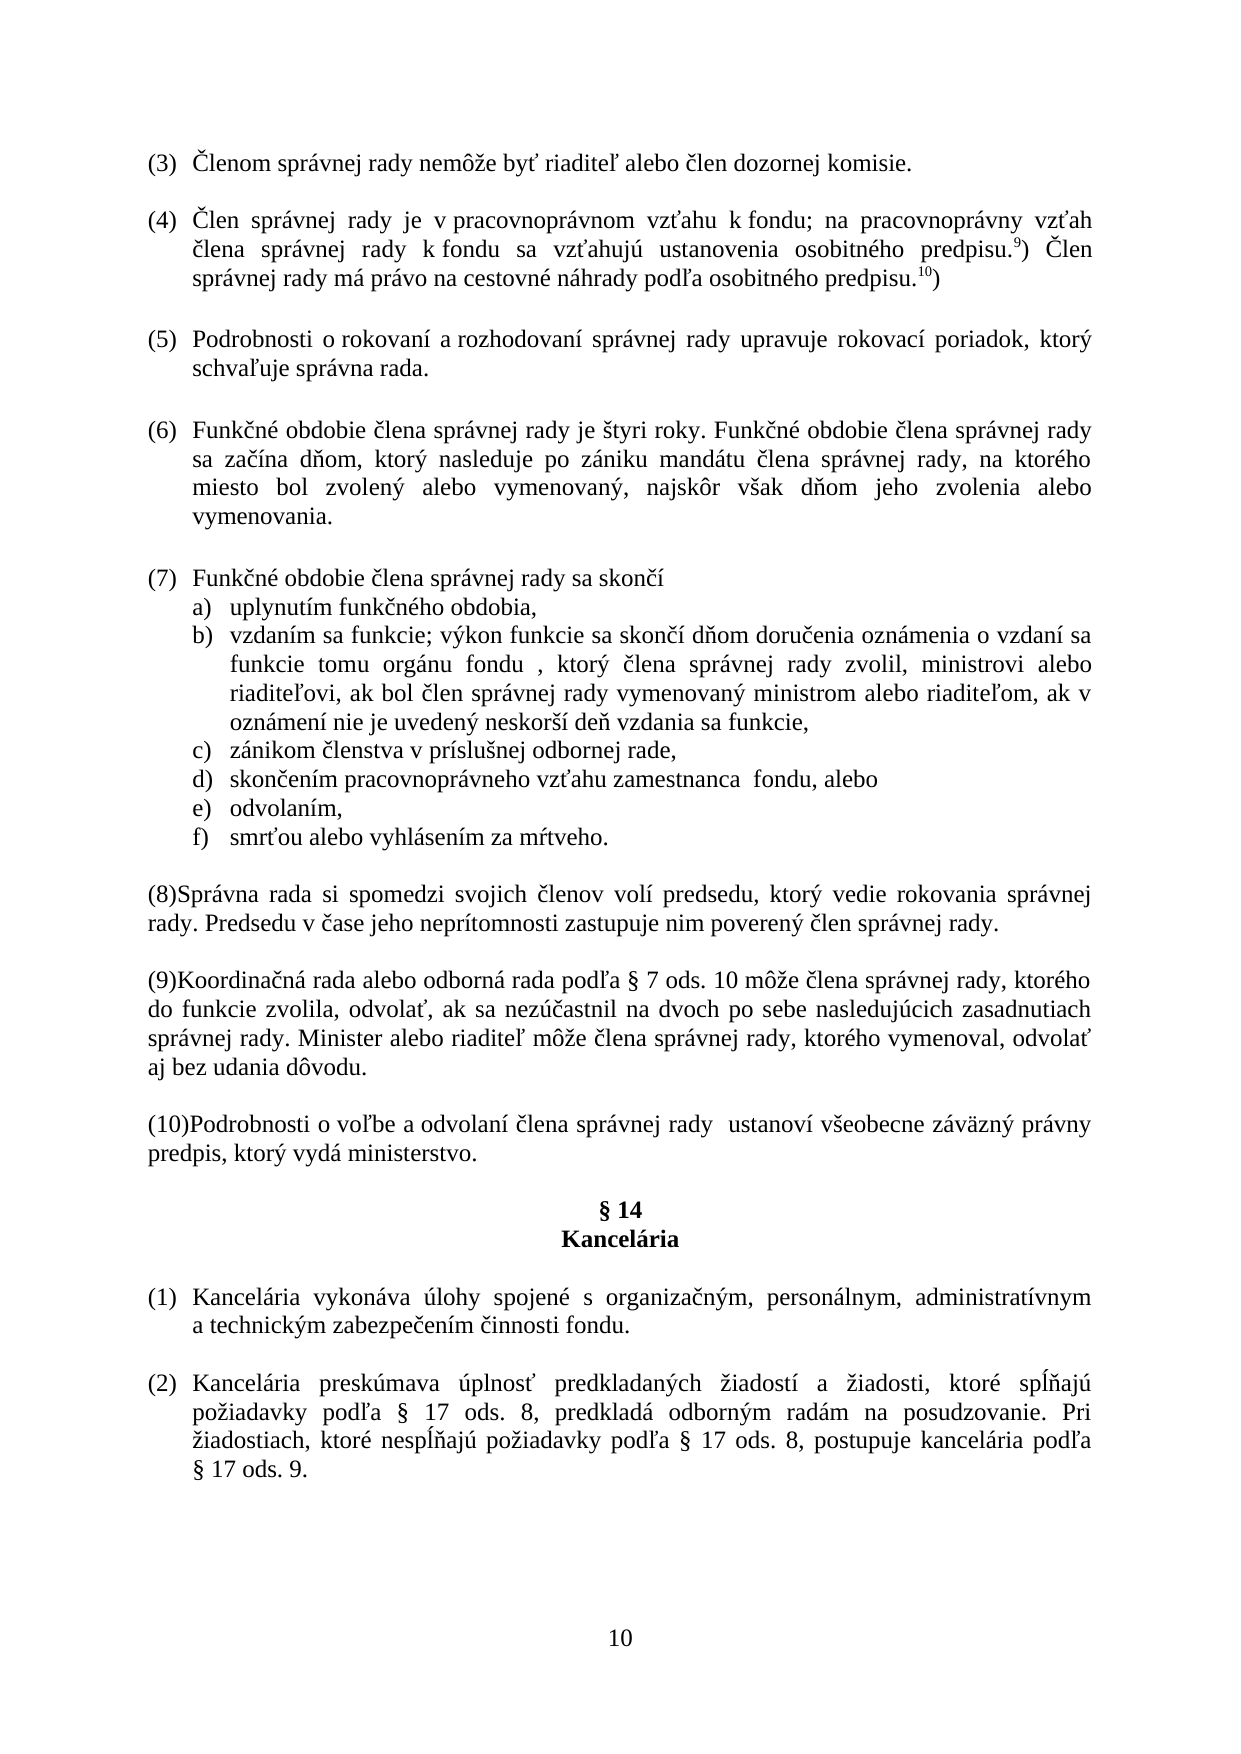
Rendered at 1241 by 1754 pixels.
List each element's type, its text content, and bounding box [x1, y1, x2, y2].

list Člen správnej rady je v pracovnoprávnom vzťahu k fondu; na pracovnoprávny vzťah člena správnej rady k fondu sa vzťahujú ustanovenia osobitného predpisu.9) Člen správnej rady má právo na cestovné náhrady podľa osobitného predpisu.10) [148, 205, 1092, 291]
list smrťou alebo vyhlásením za mŕtveho. [192, 822, 1092, 851]
text § 14 [148, 1196, 1092, 1224]
list uplynutím funkčného obdobia, [192, 592, 1092, 621]
list vzdaním sa funkcie; výkon funkcie sa skončí dňom doručenia oznámenia o vzdaní sa funkcie tomu orgánu fondu , ktorý člena správnej rady zvolil, ministrovi alebo riaditeľovi, ak bol člen správnej rady vymenovaný ministrom alebo riaditeľom, ak v oznámení nie je uvedený neskorší deň vzdania sa funkcie, [192, 621, 1092, 736]
list Podrobnosti o rokovaní a rozhodovaní správnej rady upravuje rokovací poriadok, ktorý schvaľuje správna rada. [148, 324, 1092, 382]
list Funkčné obdobie člena správnej rady sa skončí [148, 563, 1092, 592]
list odvolaním, [192, 793, 1092, 822]
list Kancelária vykonáva úlohy spojené s organizačným, personálnym, administratívnym a technickým zabezpečením činnosti fondu. [148, 1282, 1092, 1339]
text (10)Podrobnosti o voľbe a odvolaní člena správnej rady ustanoví všeobecne záväzný právny predpis, ktorý vydá ministerstvo. [148, 1109, 1092, 1167]
list Členom správnej rady nemôže byť riaditeľ alebo člen dozornej komisie. [148, 148, 1092, 176]
list zánikom členstva v príslušnej odbornej rade, [192, 736, 1092, 764]
list Funkčné obdobie člena správnej rady je štyri roky. Funkčné obdobie člena správnej rady sa začína dňom, ktorý nasleduje po zániku mandátu člena správnej rady, na ktorého miesto bol zvolený alebo vymenovaný, najskôr však dňom jeho zvolenia alebo vymenovania. [148, 415, 1092, 530]
text (8)Správna rada si spomedzi svojich členov volí predsedu, ktorý vedie rokovania správnej rady. Predsedu v čase jeho neprítomnosti zastupuje nim poverený člen správnej rady. [148, 879, 1092, 937]
list skončením pracovnoprávneho vzťahu zamestnanca fondu, alebo [192, 764, 1092, 793]
text Kancelária [148, 1224, 1092, 1253]
text (9)Koordinačná rada alebo odborná rada podľa § 7 ods. 10 môže člena správnej rady, ktorého do funkcie zvolila, odvolať, ak sa nezúčastnil na dvoch po sebe nasledujúcich zasadnutiach správnej rady. Minister alebo riaditeľ môže člena správnej rady, ktorého vymenoval, odvolať aj bez udania dôvodu. [148, 966, 1092, 1081]
list Kancelária preskúmava úplnosť predkladaných žiadostí a žiadosti, ktoré spĺňajú požiadavky podľa § 17 ods. 8, predkladá odborným radám na posudzovanie. Pri žiadostiach, ktoré nespĺňajú požiadavky podľa § 17 ods. 8, postupuje kancelária podľa § 17 ods. 9. [148, 1368, 1092, 1483]
